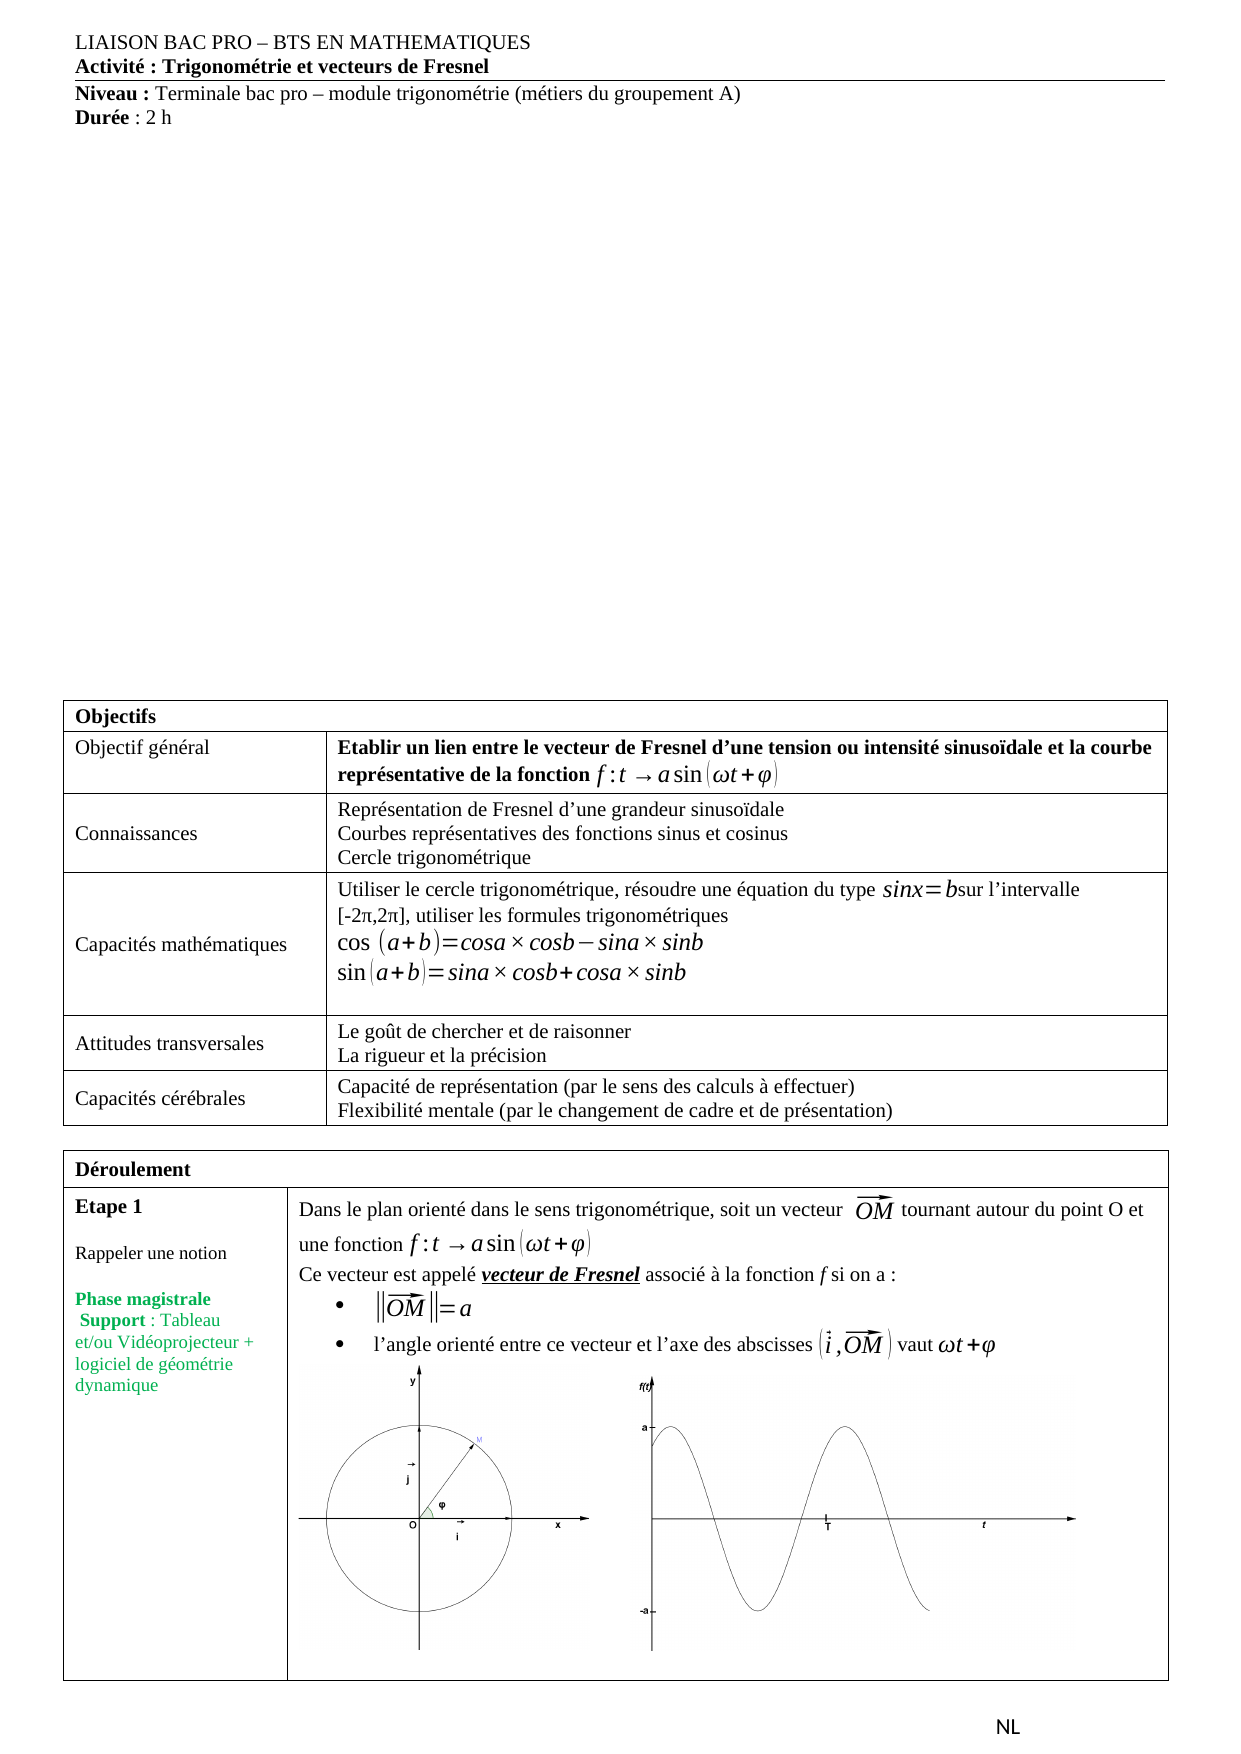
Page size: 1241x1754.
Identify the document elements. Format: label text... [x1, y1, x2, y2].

text Durée : 2 h [75, 105, 1165, 129]
table_cell Utiliser le cercle trigonométrique, résoudre une équation du type sur l’intervalle [-2π,2π], utiliser les formules trigonométriques [327, 873, 1167, 1015]
table_cell Capacités mathématiques [64, 873, 326, 1015]
table_cell Le goût de chercher et de raisonner La rigueur et la précision [327, 1016, 1167, 1070]
table_cell Etablir un lien entre le vecteur de Fresnel d’une tension ou intensité sinusoïdale et la courbe représentative de la fonction [327, 732, 1167, 793]
text Activité : Trigonométrie et vecteurs de Fresnel [75, 54, 1165, 80]
table_cell Capacité de représentation (par le sens des calculs à effectuer) Flexibilité mentale (par le changement de cadre et de présentation) [327, 1071, 1167, 1125]
text Niveau : Terminale bac pro – module trigonométrie (métiers du groupement A) [75, 81, 1165, 105]
table_cell Connaissances [64, 794, 326, 872]
table_cell Objectif général [64, 732, 326, 793]
table_cell Attitudes transversales [64, 1016, 326, 1070]
table_cell Représentation de Fresnel d’une grandeur sinusoïdale Courbes représentatives des fonctions sinus et cosinus Cercle trigonométrique [327, 794, 1167, 872]
table_header Déroulement [64, 1151, 1168, 1187]
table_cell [64, 1188, 287, 1680]
text LIAISON BAC PRO – BTS EN MATHEMATIQUES [75, 29, 1165, 54]
table_header Objectifs [64, 701, 1167, 731]
table_cell Capacités cérébrales [64, 1071, 326, 1125]
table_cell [288, 1188, 1168, 1680]
